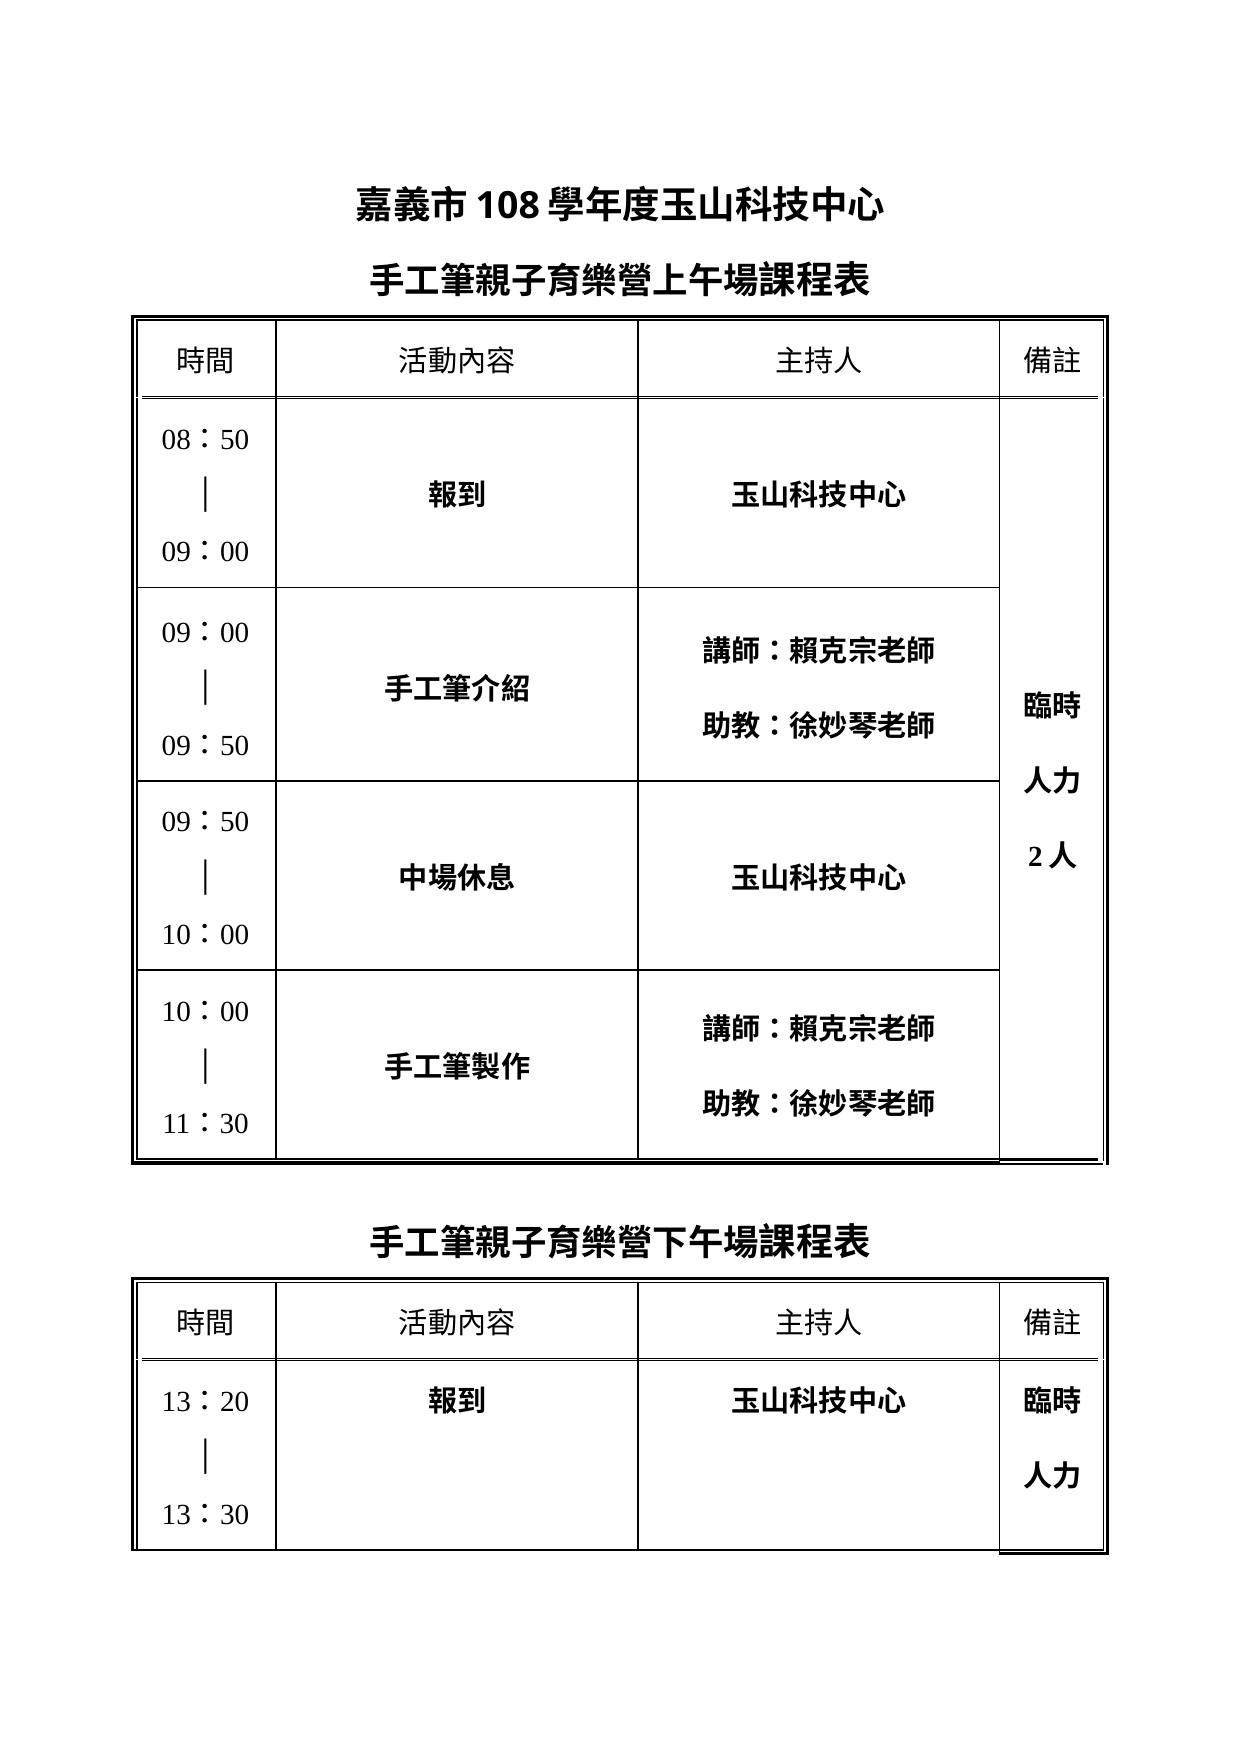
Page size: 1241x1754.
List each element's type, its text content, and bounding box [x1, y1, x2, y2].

table_cell 中場休息 [277, 782, 637, 969]
text 嘉義市108學年度玉山科技中心 [187, 164, 1053, 239]
table_header 主持人 [639, 1283, 999, 1358]
table_header 時間 [138, 1283, 275, 1358]
table_cell 手工筆介紹 [277, 588, 637, 780]
table_cell 玉山科技中心 [639, 1361, 999, 1549]
text 手工筆親子育樂營上午場課程表 [187, 239, 1053, 314]
table_cell 報到 [277, 1361, 637, 1549]
table_header 主持人 [639, 321, 999, 396]
table_cell 13：20 │ 13：30 [134, 1358, 275, 1549]
table_cell 臨時人力 2人 [1000, 396, 1103, 1158]
table_header 活動內容 [277, 1283, 637, 1358]
table_cell 手工筆製作 [277, 971, 637, 1158]
table_cell 玉山科技中心 [639, 782, 999, 969]
table_header 備註 [1000, 1283, 1103, 1358]
table_header 活動內容 [277, 321, 637, 396]
table_cell 報到 [277, 399, 637, 586]
table_cell 臨時人力 2人 [1000, 1358, 1106, 1549]
table_cell 10：00 │ 11：30 [138, 971, 275, 1158]
text 手工筆親子育樂營下午場課程表 [187, 1202, 1053, 1277]
table_cell 講師：賴克宗老師 助教：徐妙琴老師 [639, 971, 999, 1158]
table_cell 08：50 │ 09：00 [138, 396, 275, 586]
table_header 備註 [1000, 321, 1103, 396]
table_cell 09：00 │ 09：50 [138, 588, 275, 780]
table_header 時間 [138, 321, 275, 396]
table_cell 玉山科技中心 [639, 399, 999, 586]
table_cell 09：50 │ 10：00 [138, 782, 275, 969]
table_cell 講師：賴克宗老師 助教：徐妙琴老師 [639, 588, 999, 780]
